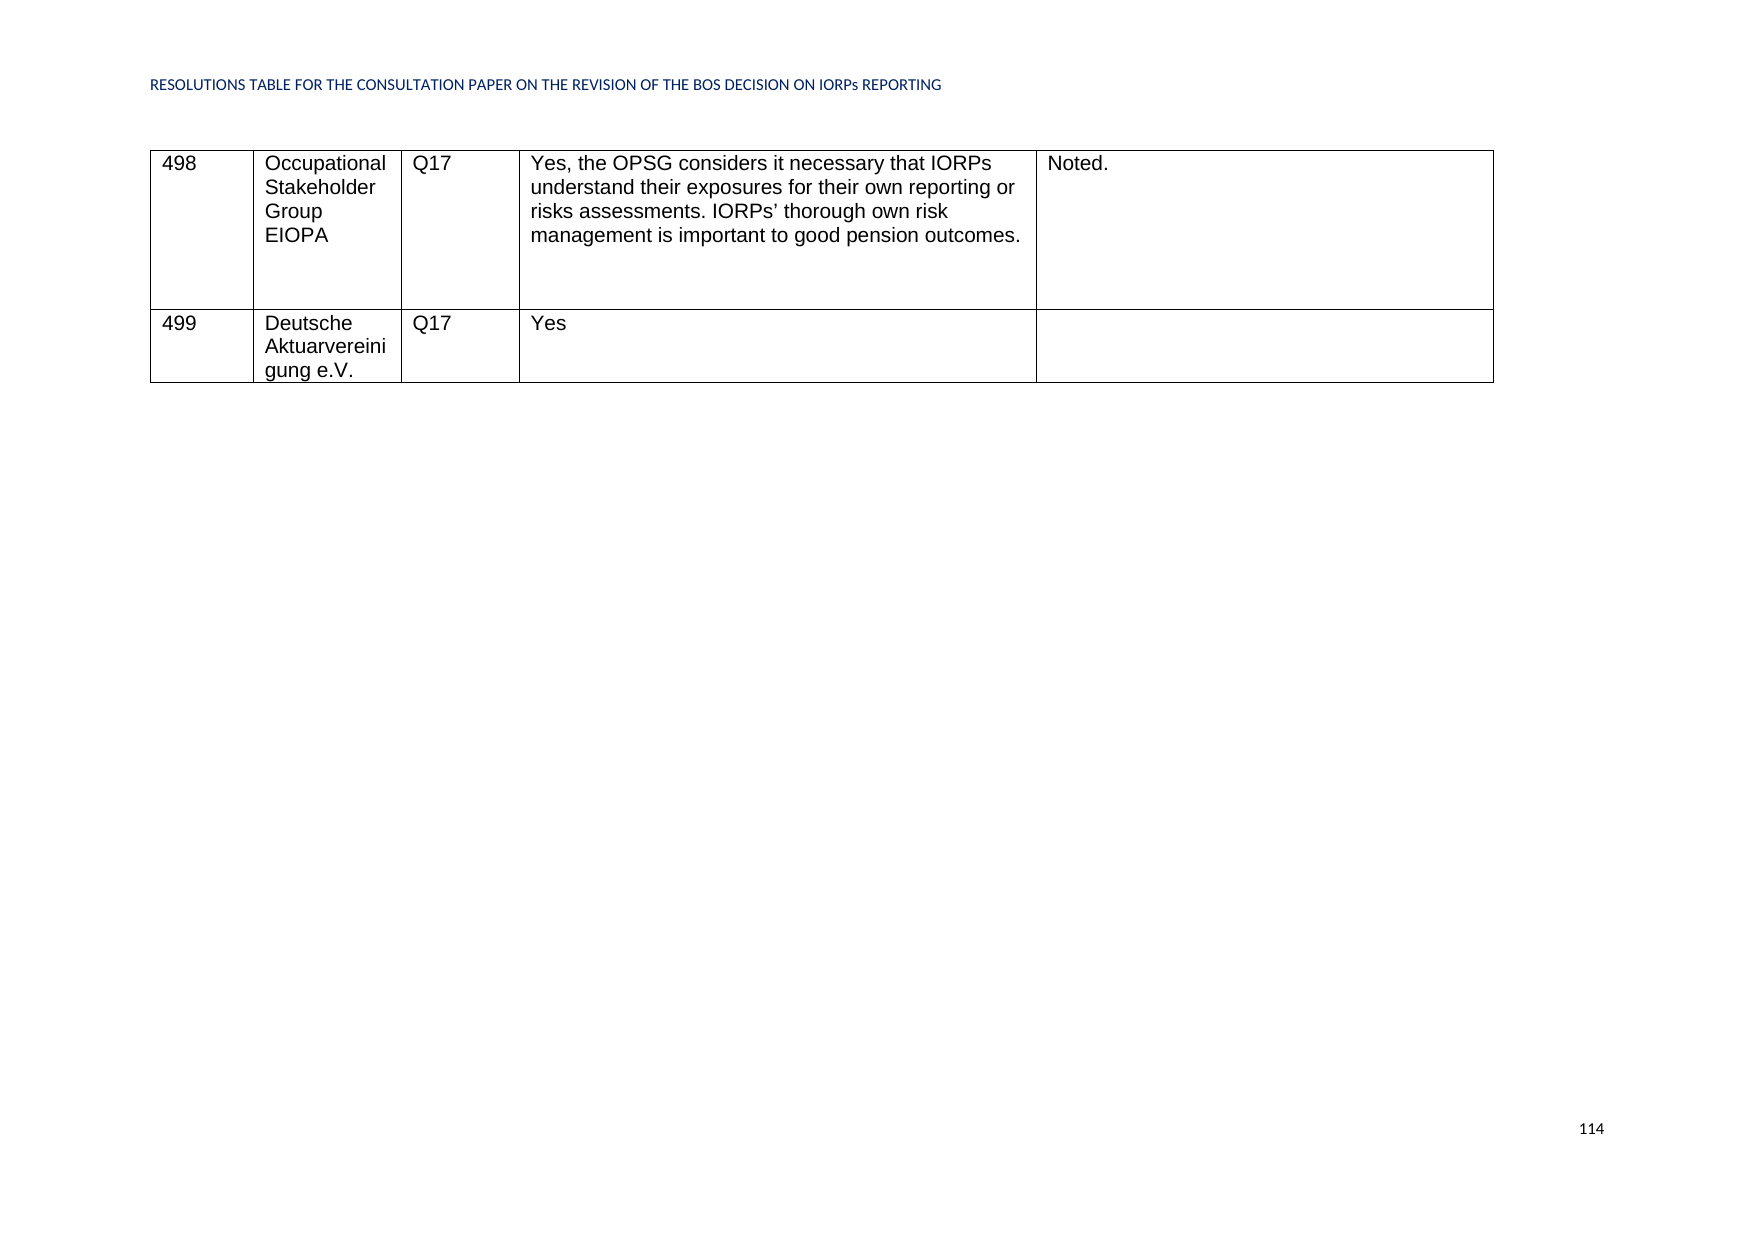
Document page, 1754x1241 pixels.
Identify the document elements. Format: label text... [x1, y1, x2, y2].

table_cell Q17 [402, 310, 519, 382]
table_cell 499 [151, 310, 253, 382]
table_cell Noted. [1037, 151, 1493, 309]
table_cell [1037, 310, 1493, 382]
table_cell Q17 [402, 151, 519, 309]
table_cell Occupational Stakeholder Group EIOPA [254, 151, 401, 309]
table_cell 498 [151, 151, 253, 309]
table_cell Yes, the OPSG considers it necessary that IORPs understand their exposures for their own reporting or risks assessments. IORPs’ thorough own risk management is important to good pension outcomes. [520, 151, 1036, 309]
table_cell Yes [520, 310, 1036, 382]
table_cell Deutsche Aktuarvereinigung e.V. [254, 310, 401, 382]
